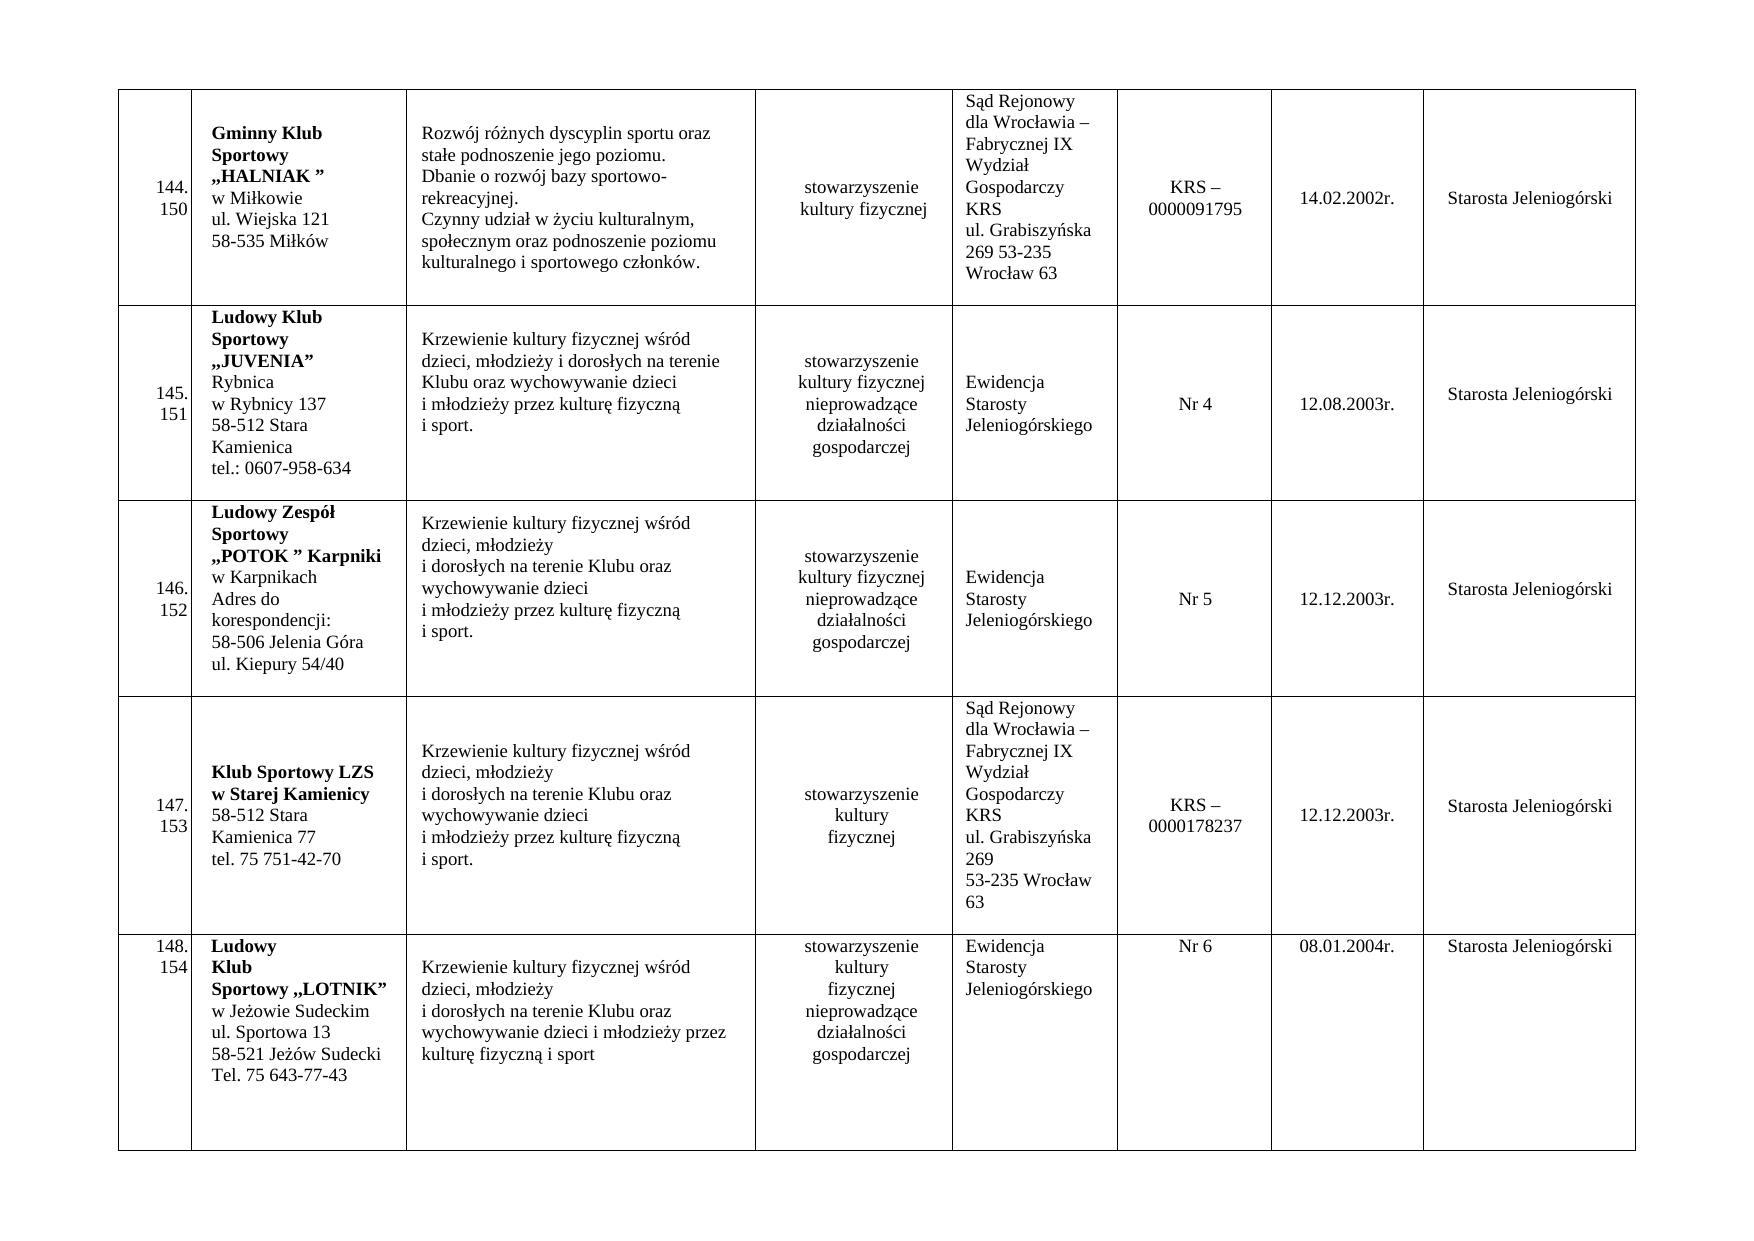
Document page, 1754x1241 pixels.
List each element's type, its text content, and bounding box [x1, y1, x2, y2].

table_cell Ludowy Klub Sportowy ,,JUVENIA” Rybnica w Rybnicy 137 58-512 Stara Kamienica tel.: 0607-958-634 [192, 306, 406, 500]
table_cell 153 [119, 697, 191, 934]
table_cell Nr 6 [1118, 935, 1271, 1150]
table_cell 150 [119, 90, 191, 305]
table_cell Starosta Jeleniogórski [1424, 697, 1635, 934]
table_cell 151 [119, 306, 191, 500]
table_cell Krzewienie kultury fizycznej wśród dzieci, młodzieży i dorosłych na terenie Klubu oraz wychowywanie dzieci i młodzieży przez kulturę fizyczną i sport. [407, 501, 755, 696]
table_cell Starosta Jeleniogórski [1424, 306, 1635, 500]
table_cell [756, 935, 952, 1150]
table_cell 12.12.2003r. [1272, 501, 1423, 696]
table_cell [953, 90, 1117, 305]
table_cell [1424, 90, 1635, 305]
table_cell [953, 935, 1117, 1150]
table_cell 154 [119, 935, 191, 1150]
table_cell Sąd Rejonowy dla Wrocławia – Fabrycznej IX Wydział Gospodarczy KRS ul. Grabiszyńska 269 53-235 Wrocław 63 [953, 697, 1117, 934]
table_cell KRS – 0000091795 [1118, 90, 1271, 305]
table_cell Nr 4 [1118, 306, 1271, 500]
table_cell stowarzyszenie kultury fizycznej [756, 697, 952, 934]
table_cell Rozwój różnych dyscyplin sportu oraz stałe podnoszenie jego poziomu. Dbanie o rozwój bazy sportowo-rekreacyjnej. Czynny udział w życiu kulturalnym, społecznym oraz podnoszenie poziomu kulturalnego i sportowego członków. [407, 90, 755, 305]
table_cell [407, 935, 755, 1150]
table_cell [192, 935, 406, 1150]
table_cell Klub Sportowy LZS w Starej Kamienicy 58-512 Stara Kamienica 77 tel. 75 751-42-70 [192, 697, 406, 934]
table_cell Ewidencja Starosty Jeleniogórskiego [953, 306, 1117, 500]
table_cell 12.08.2003r. [1272, 306, 1423, 500]
table_cell stowarzyszenie kultury fizycznej nieprowadzące działalności gospodarczej [756, 306, 952, 500]
table_cell 08.01.2004r. [1272, 935, 1423, 1150]
table_cell Krzewienie kultury fizycznej wśród dzieci, młodzieży i dorosłych na terenie Klubu oraz wychowywanie dzieci i młodzieży przez kulturę fizyczną i sport. [407, 697, 755, 934]
table_cell Krzewienie kultury fizycznej wśród dzieci, młodzieży i dorosłych na terenie Klubu oraz wychowywanie dzieci i młodzieży przez kulturę fizyczną i sport. [407, 306, 755, 500]
table_cell 12.12.2003r. [1272, 697, 1423, 934]
table_cell KRS – 0000178237 [1118, 697, 1271, 934]
table_cell Nr 5 [1118, 501, 1271, 696]
table_cell Ewidencja Starosty Jeleniogórskiego [953, 501, 1117, 696]
table_cell stowarzyszenie kultury fizycznej nieprowadzące działalności gospodarczej [756, 501, 952, 696]
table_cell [1424, 935, 1635, 1150]
table_cell 152 [119, 501, 191, 696]
table_cell Starosta Jeleniogórski [1424, 501, 1635, 696]
table_cell Ludowy Zespół Sportowy ,,POTOK ” Karpniki w Karpnikach Adres do korespondencji: 58-506 Jelenia Góra ul. Kiepury 54/40 [192, 501, 406, 696]
table_cell Gminny Klub Sportowy ,,HALNIAK ” w Miłkowie ul. Wiejska 121 58-535 Miłków [192, 90, 406, 305]
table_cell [756, 90, 952, 305]
table_cell 14.02.2002r. [1272, 90, 1423, 305]
